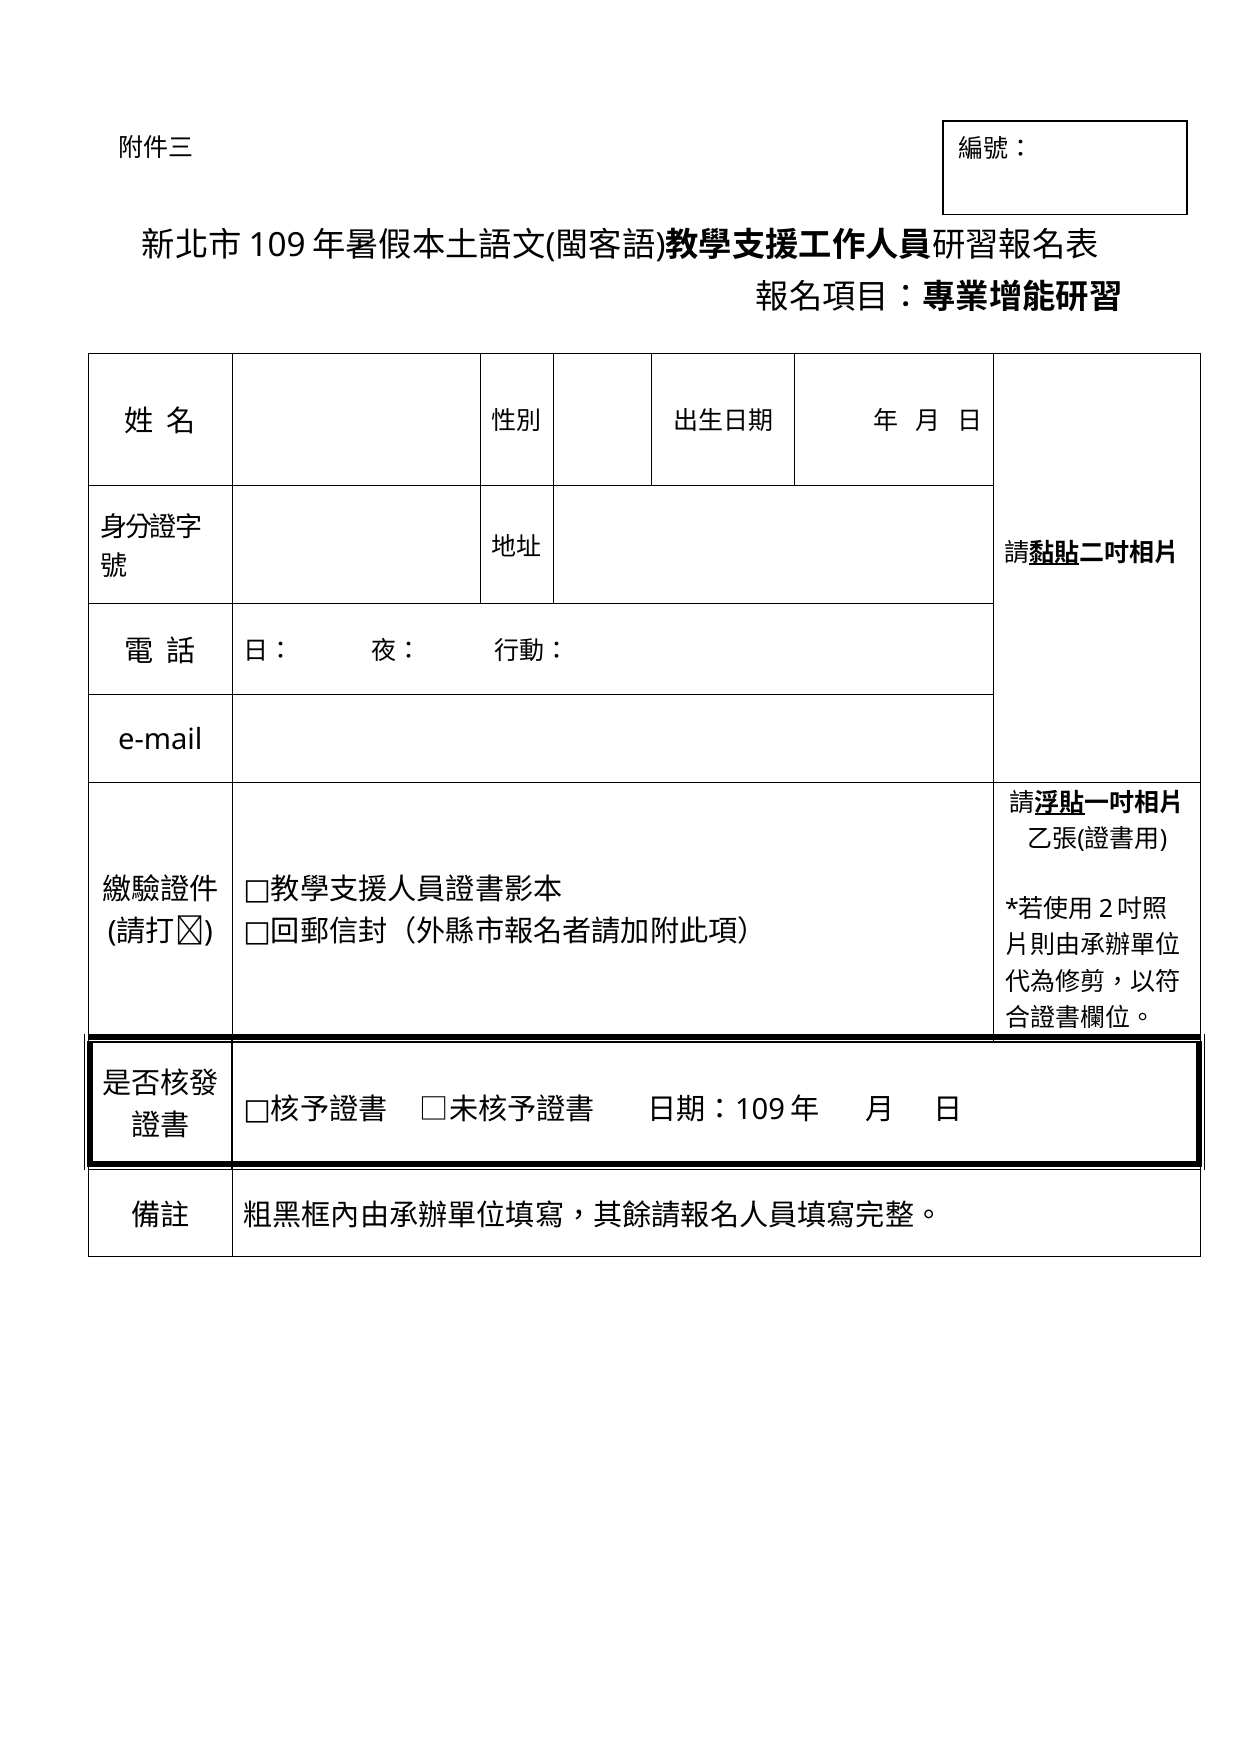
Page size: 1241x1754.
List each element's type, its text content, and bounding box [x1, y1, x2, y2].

table_cell e-mail [89, 695, 232, 781]
table_header [233, 354, 480, 484]
table_cell 電 話 [89, 604, 232, 694]
table_cell 請浮貼一吋相片乙張(證書用) *若使用2吋照片則由承辦單位代為修剪，以符合證書欄位。 [994, 783, 1200, 1033]
table_cell 日： 夜： 行動： [233, 604, 993, 694]
table_header 請黏貼二吋相片 [994, 354, 1200, 781]
table_header [554, 354, 651, 484]
table_cell □教學支援人員證書影本 □回郵信封（外縣市報名者請加附此項） [233, 783, 993, 1033]
text 報名項目：專業增能研習 [118, 267, 1122, 319]
table_cell [554, 486, 993, 603]
table_header 年 月 日 [795, 354, 993, 484]
table_cell 粗黑框內由承辦單位填寫，其餘請報名人員填寫完整。 [233, 1170, 1200, 1256]
table_cell 是否核發證書 [93, 1043, 231, 1161]
table_cell [233, 486, 480, 603]
table_header 性別 [481, 354, 553, 484]
table_cell 身分證字號 [89, 486, 232, 603]
text 新北市109年暑假本土語文(閩客語)教學支援工作人員研習報名表 [118, 214, 1122, 267]
table_cell □核予證書 □未核予證書 日期：109年 月 日 [233, 1043, 1196, 1161]
table_cell [233, 695, 993, 781]
table_cell 地址 [481, 486, 553, 603]
text 附件三 [118, 127, 942, 164]
table_header 出生日期 [652, 354, 794, 484]
table_cell 備註 [89, 1170, 232, 1256]
table_cell 繳驗證件 (請打) [89, 783, 232, 1033]
table_header 姓 名 [89, 354, 232, 484]
